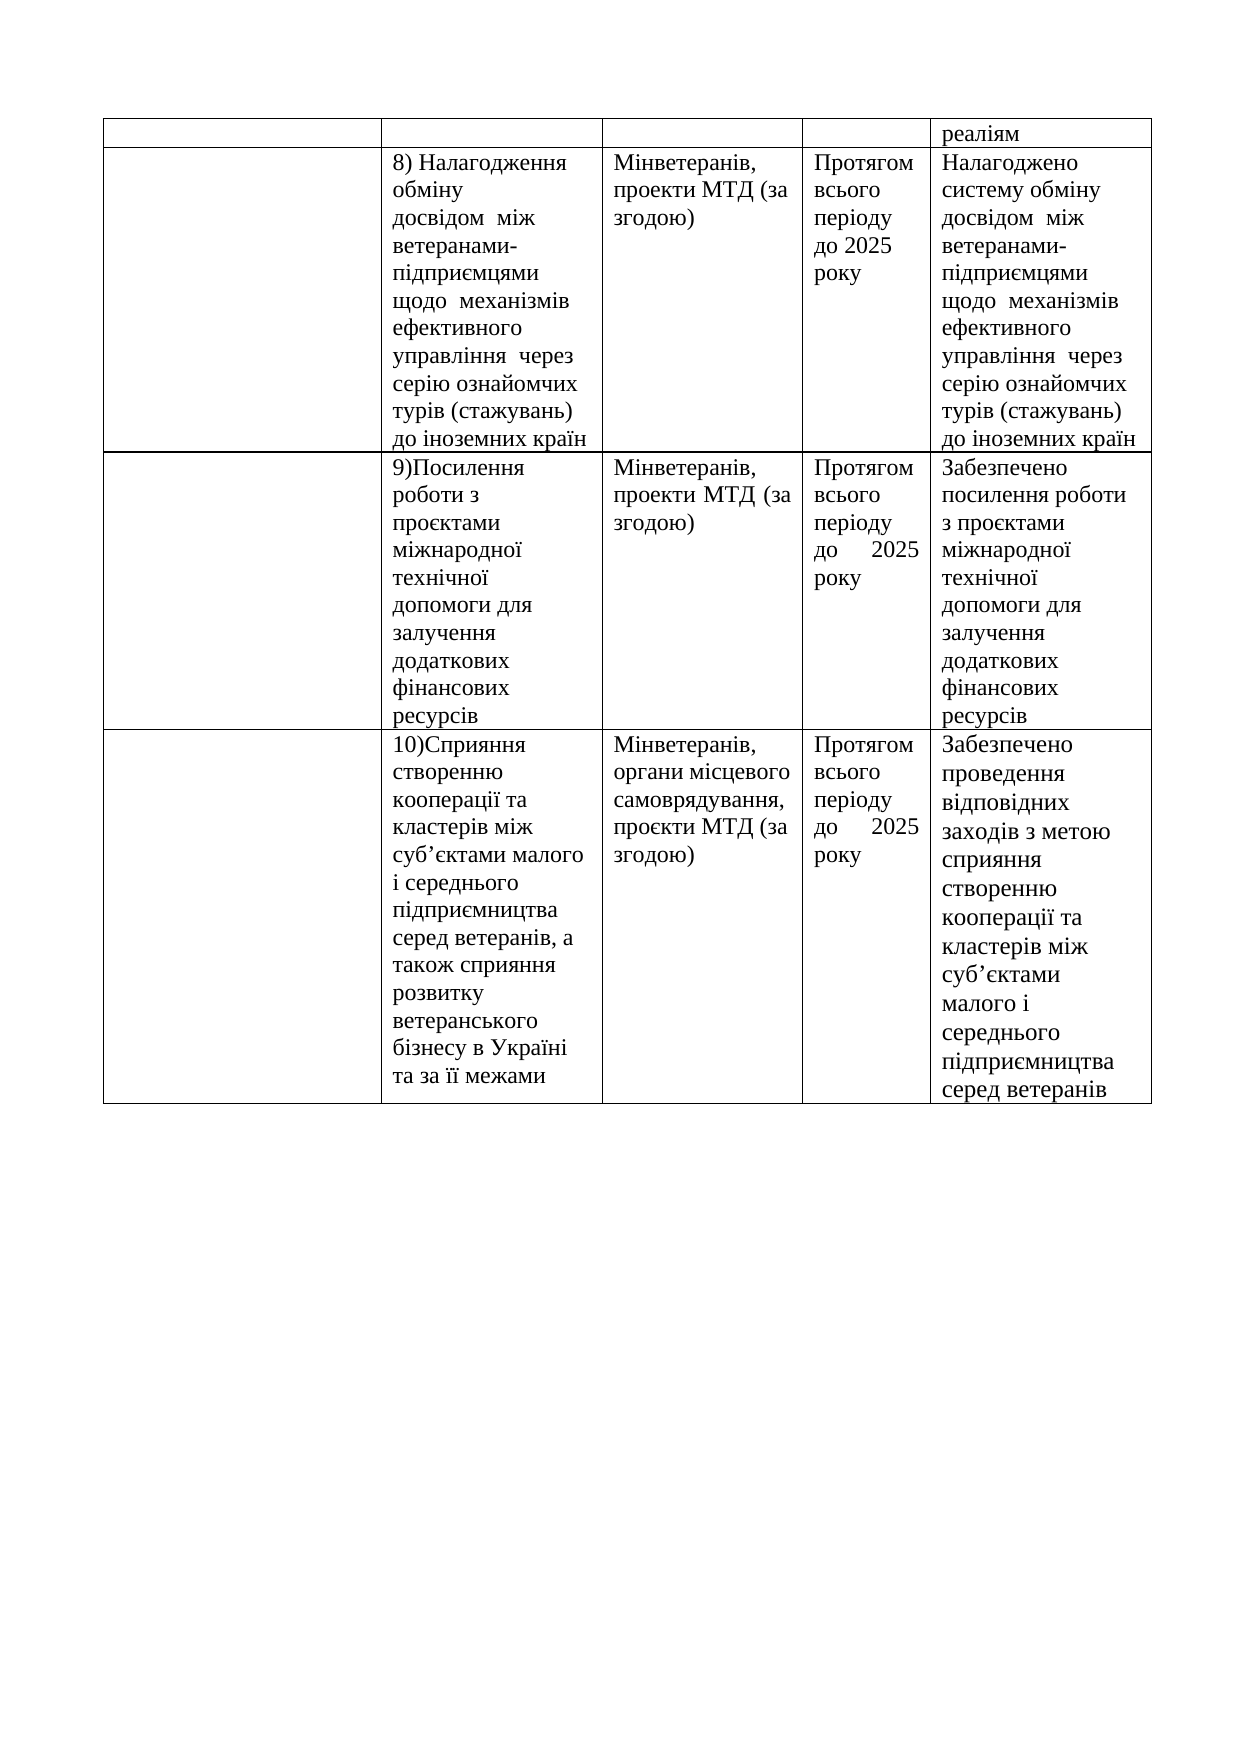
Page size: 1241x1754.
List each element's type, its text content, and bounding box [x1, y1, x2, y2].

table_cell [382, 119, 602, 147]
table_cell [104, 148, 381, 451]
table_cell 8) Налагодження обміну досвідом між ветеранами-підприємцями щодо механізмів ефективного управління через серію ознайомчих турів (стажувань) до іноземних країн [382, 148, 602, 451]
table_cell Протягом всього періоду до 2025 року [803, 730, 930, 1103]
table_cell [931, 119, 1151, 147]
table_cell Мінветеранів, проекти МТД (за згодою) [603, 453, 802, 728]
table_cell Мінветеранів, проекти МТД (за згодою) [603, 148, 802, 451]
table_cell [104, 730, 381, 1103]
table_cell Забезпечено посилення роботи з проєктами міжнародної технічної допомоги для залучення додаткових фінансових ресурсів [931, 453, 1151, 728]
table_cell [104, 453, 381, 728]
table_cell Протягом всього періоду до 2025 року [803, 148, 930, 451]
table_cell Мінветеранів, органи місцевого самоврядування, проєкти МТД (за згодою) [603, 730, 802, 1103]
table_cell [603, 119, 802, 147]
table_cell Забезпечено проведення відповідних заходів з метою сприяння створенню кооперації та кластерів між суб’єктами малого і середнього підприємництва серед ветеранів [931, 730, 1151, 1103]
table_cell Протягом всього періоду до 2025 року [803, 453, 930, 728]
table_cell 10)Сприяння створенню кооперації та кластерів між суб’єктами малого і середнього підприємництва серед ветеранів, а також сприяння розвитку ветеранського бізнесу в Україні та за її межами [382, 730, 602, 1103]
table_cell 9)Посилення роботи з проєктами міжнародної технічної допомоги для залучення додаткових фінансових ресурсів [382, 453, 602, 728]
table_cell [803, 119, 930, 147]
table_cell Налагоджено систему обміну досвідом між ветеранами-підприємцями щодо механізмів ефективного управління через серію ознайомчих турів (стажувань) до іноземних країн [931, 148, 1151, 451]
table_cell [104, 119, 381, 147]
